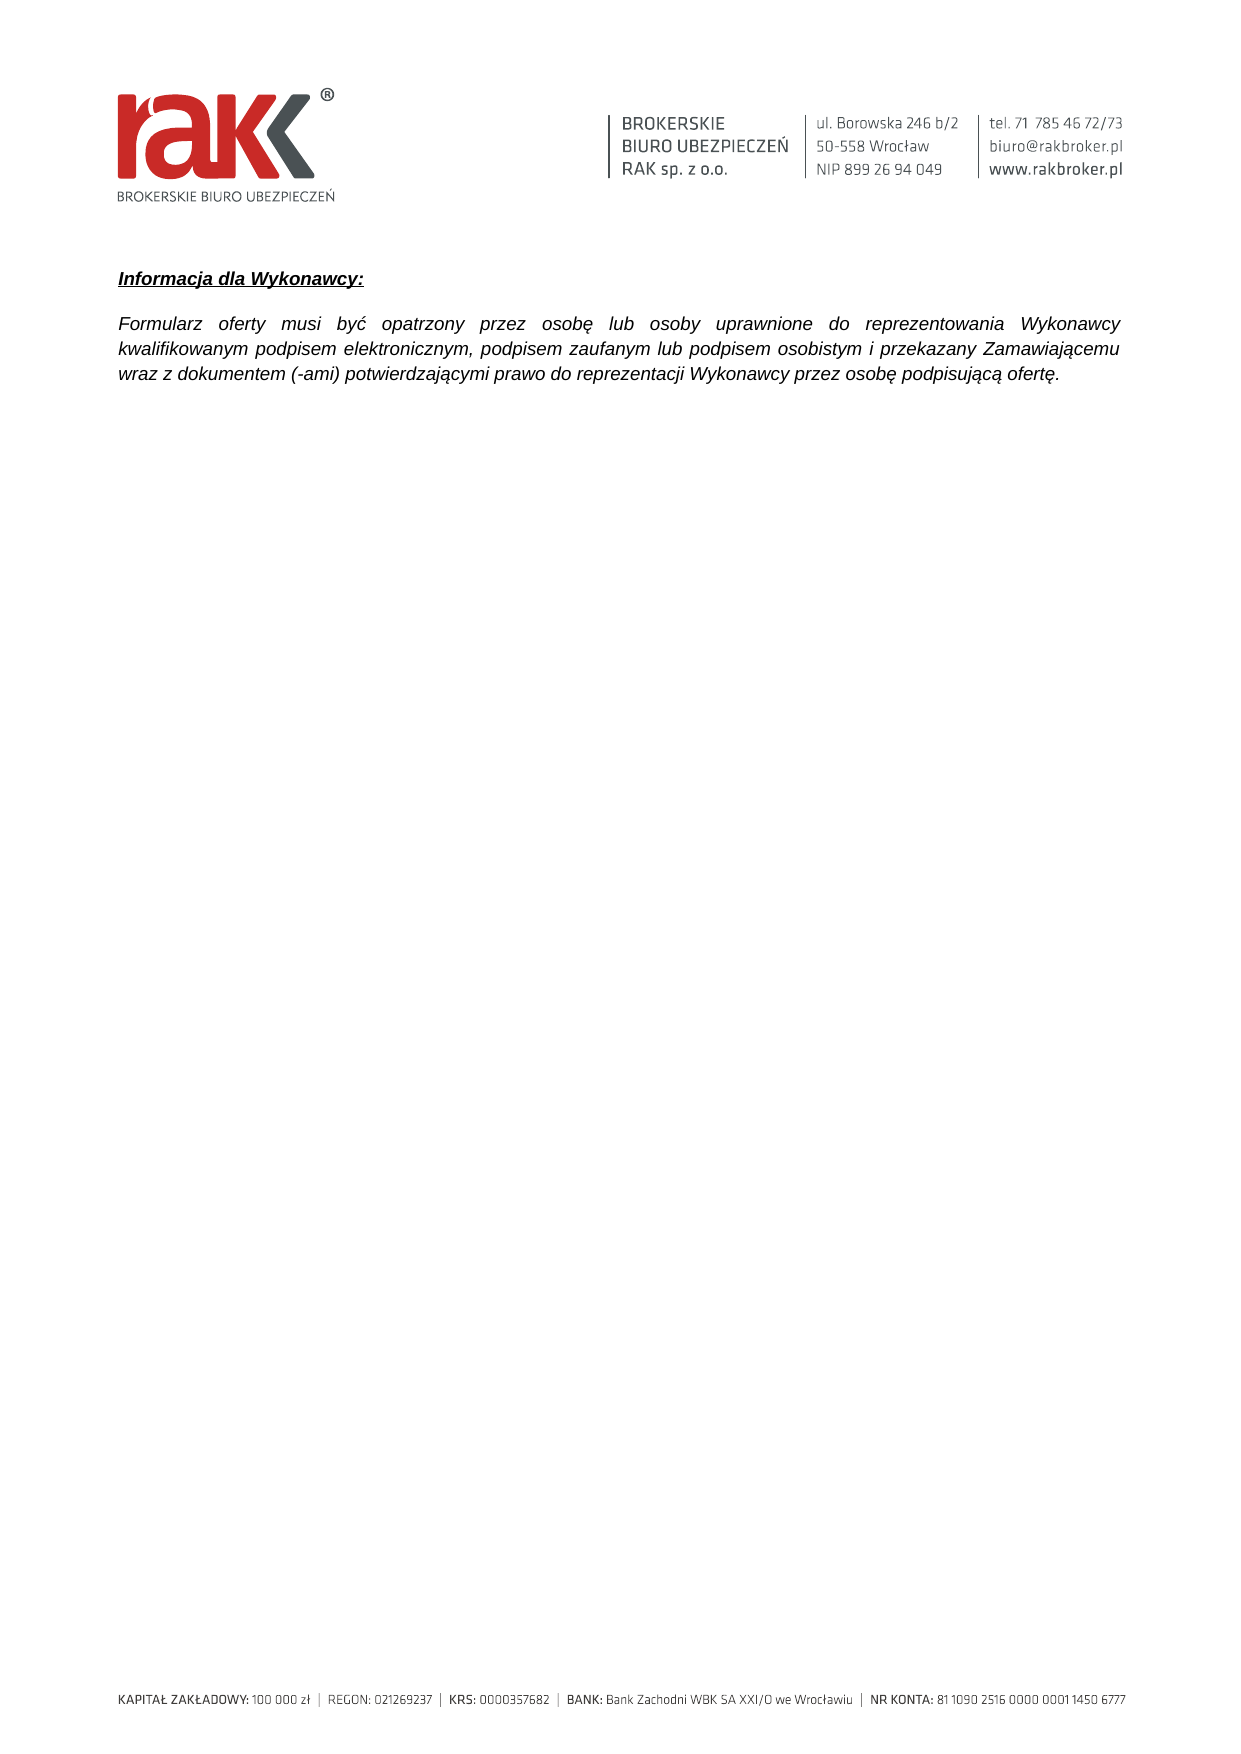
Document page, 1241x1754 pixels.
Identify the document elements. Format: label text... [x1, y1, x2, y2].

text Formularz oferty musi być opatrzony przez osobę lub osoby uprawnione do reprezentowania Wykonawcy kwalifikowanym podpisem elektronicznym, podpisem zaufanym lub podpisem osobistym i przekazany Zamawiającemu wraz z dokumentem (-ami) potwierdzającymi prawo do reprezentacji Wykonawcy przez osobę podpisującą ofertę. [118, 313, 1122, 384]
text Informacja dla Wykonawcy: [118, 267, 1122, 289]
